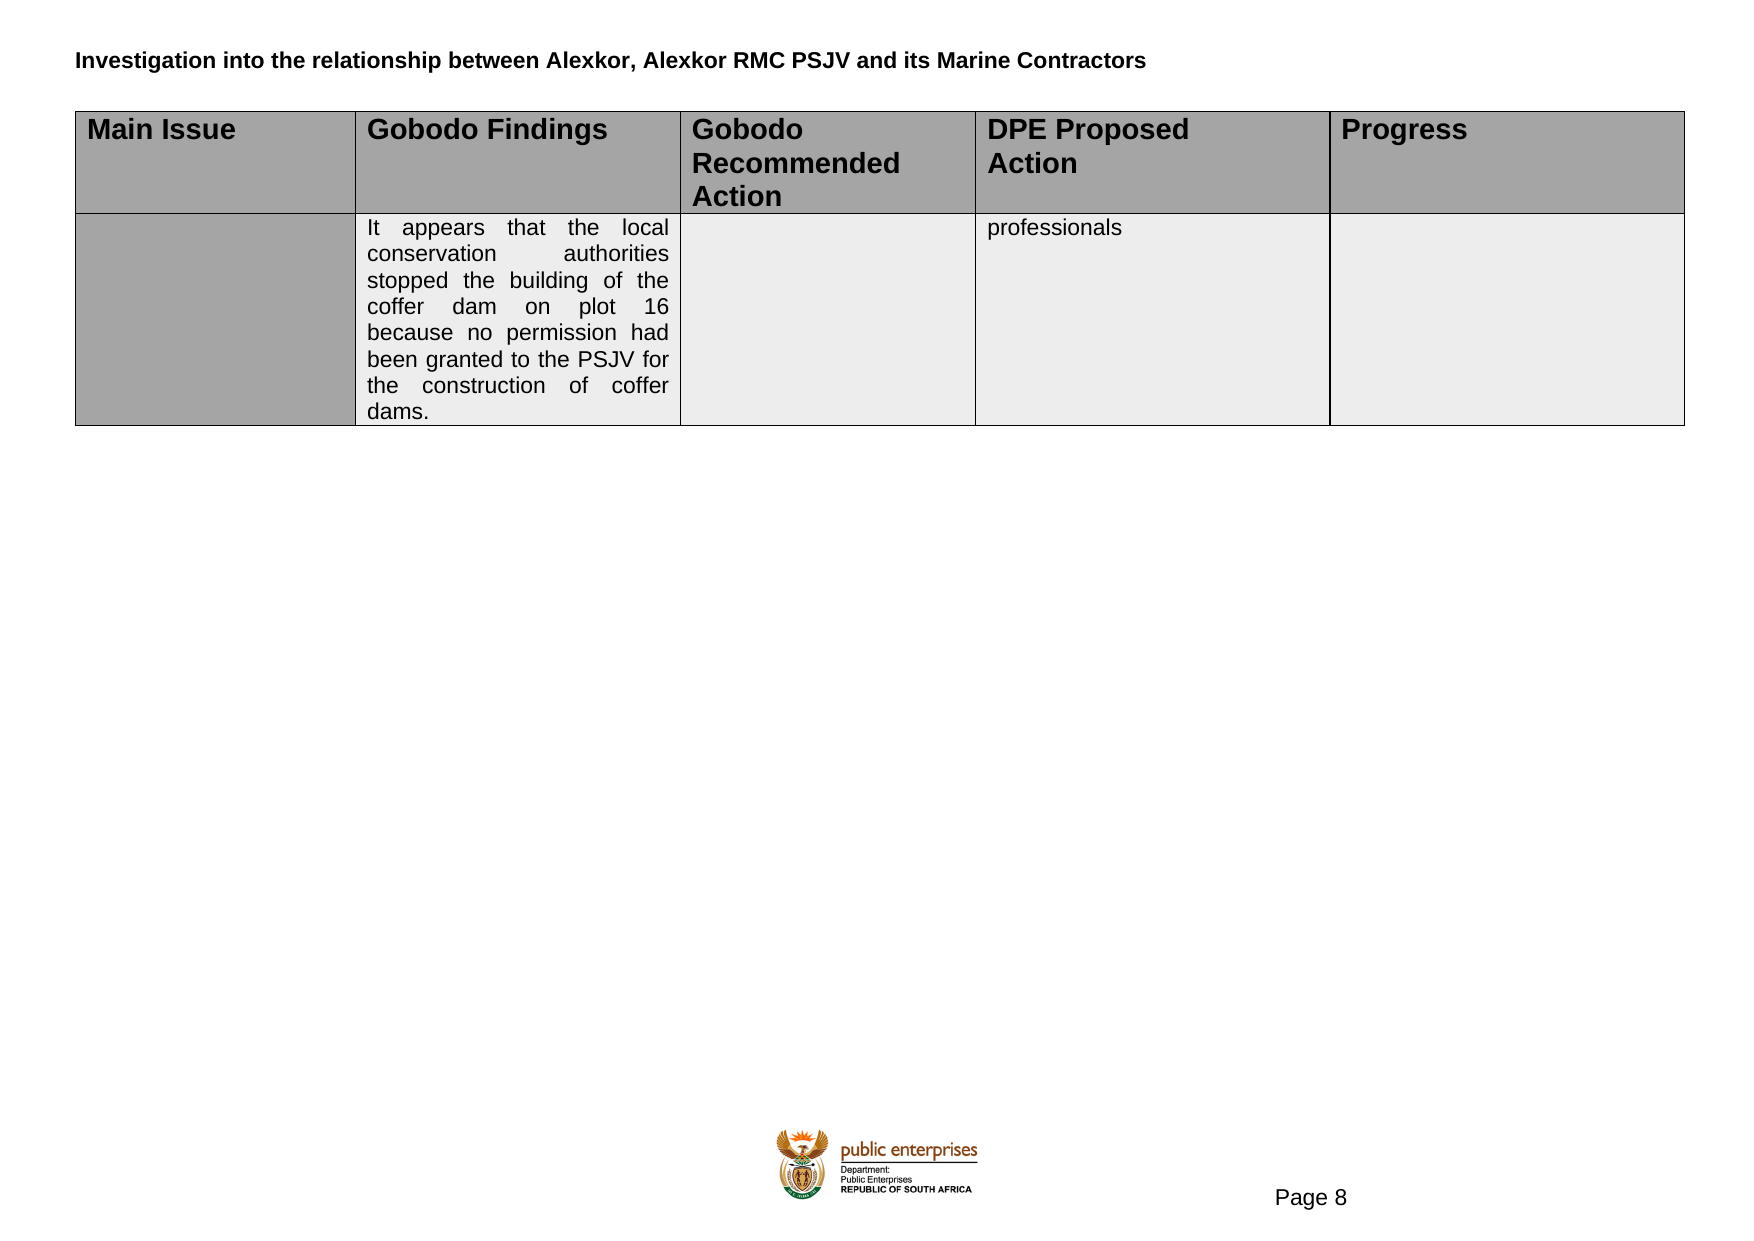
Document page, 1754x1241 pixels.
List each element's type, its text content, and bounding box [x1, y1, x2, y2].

picture [769, 1123, 984, 1206]
table_header Main Issue [76, 112, 355, 213]
table_header DPE Proposed Action [976, 112, 1329, 213]
table_header Gobodo Findings [356, 112, 680, 213]
table_cell It appears that the local conservation authorities stopped the building of the coffer dam on plot 16 because no permission had been granted to the PSJV for the construction of coffer dams. [356, 214, 680, 425]
table_header Progress [1331, 112, 1684, 213]
table_header Gobodo Recommended Action [681, 112, 975, 213]
